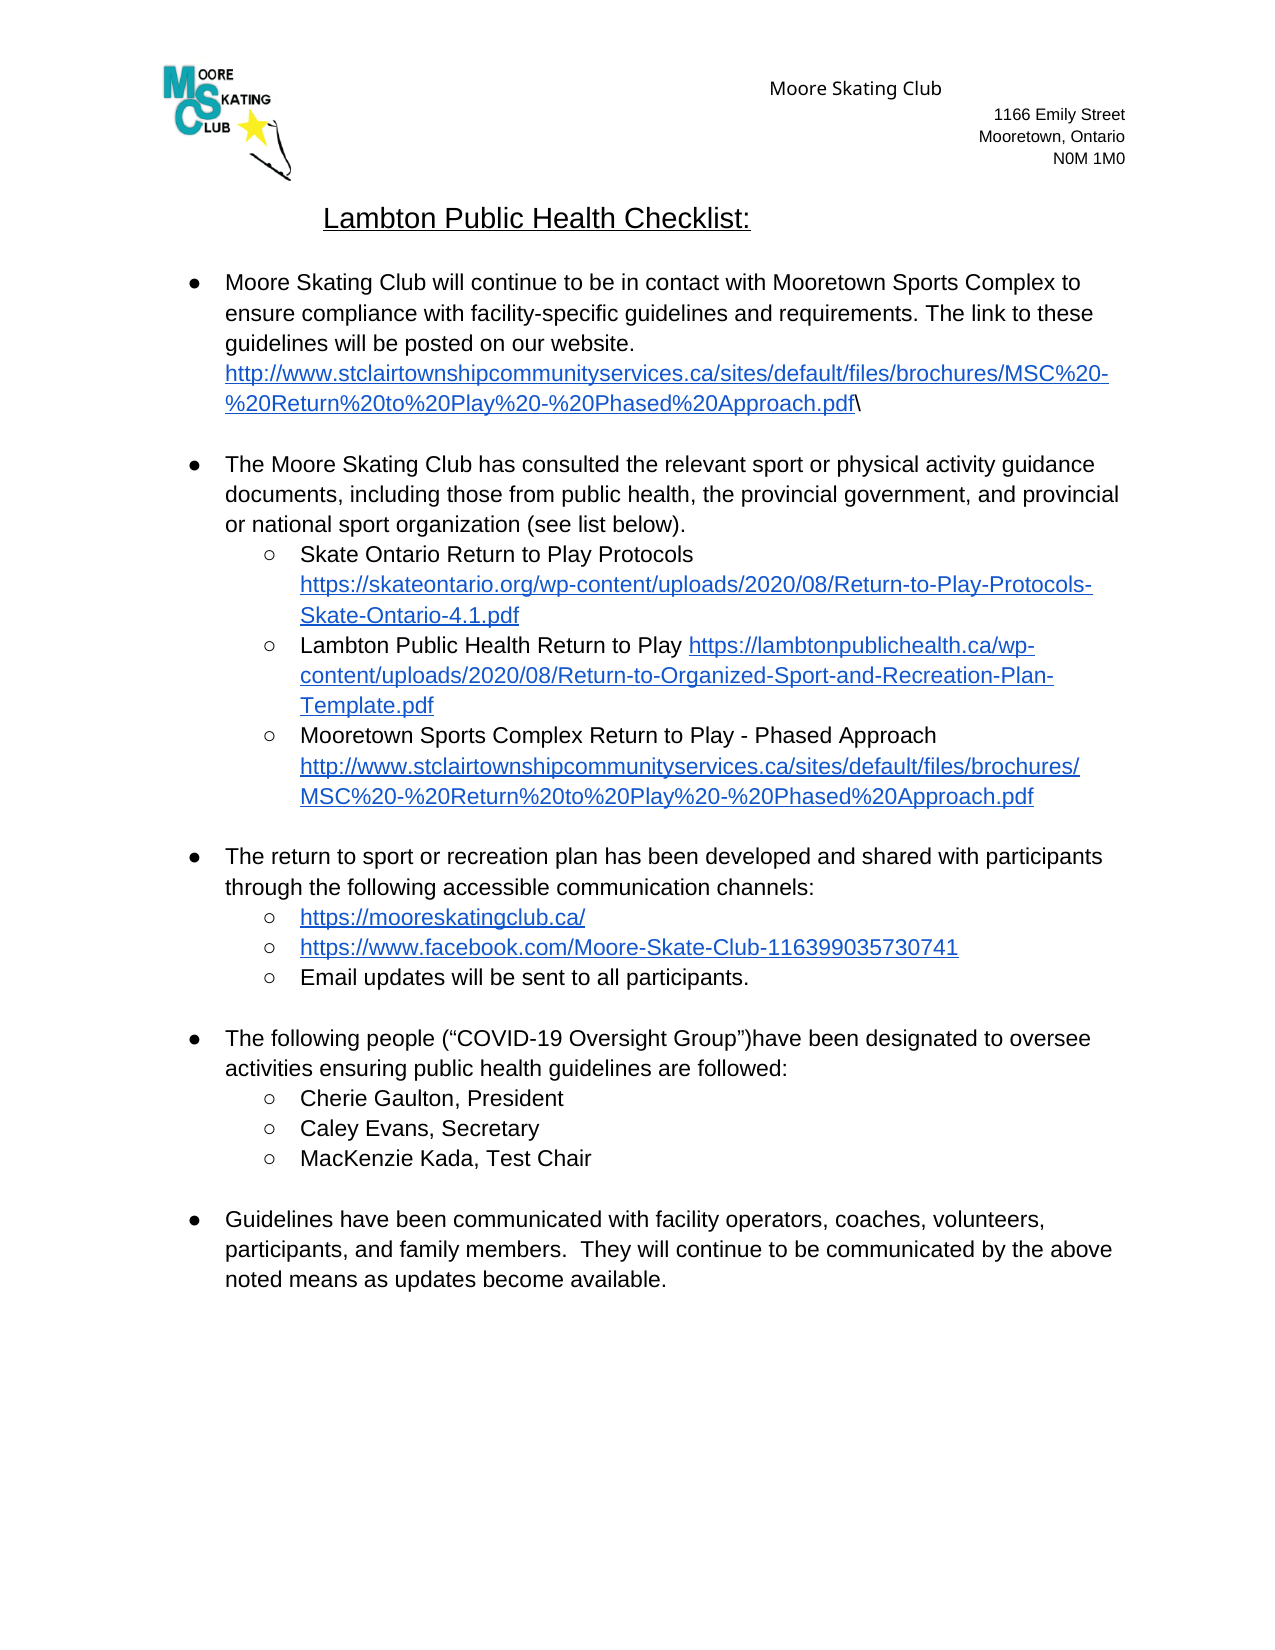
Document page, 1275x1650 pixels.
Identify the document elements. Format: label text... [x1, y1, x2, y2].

list Cherie Gaulton, President [262, 1085, 1125, 1111]
list Caley Evans, Secretary [262, 1115, 1125, 1142]
list Guidelines have been communicated with facility operators, coaches, volunteers, participants, and family members. They will continue to be communicated by the above noted means as updates become available. [187, 1206, 1125, 1293]
list Moore Skating Club will continue to be in contact with Mooretown Sports Complex to ensure compliance with facility-specific guidelines and requirements. The link to these guidelines will be posted on our website. http://www.stclairtownshipcommunityservices.ca/sites/default/files/brochures/MSC%20-%20Return%20to%20Play%20-%20Phased%20Approach.pdf\ [187, 269, 1125, 417]
list Skate Ontario Return to Play Protocols https://skateontario.org/wp-content/uploads/2020/08/Return-to-Play-Protocols-Skate-Ontario-4.1.pdf [262, 541, 1125, 628]
list https://mooreskatingclub.ca/ [262, 904, 1125, 930]
list MacKenzie Kada, Test Chair [262, 1145, 1125, 1172]
list https://www.facebook.com/Moore-Skate-Club-116399035730741 [262, 934, 1125, 960]
list The Moore Skating Club has consulted the relevant sport or physical activity guidance documents, including those from public health, the provincial government, and provincial or national sport organization (see list below). [187, 451, 1125, 537]
picture [150, 44, 305, 193]
list Email updates will be sent to all participants. [262, 964, 1125, 991]
list The following people (“COVID-19 Oversight Group”)have been designated to oversee activities ensuring public health guidelines are followed: [187, 1024, 1125, 1081]
list Lambton Public Health Return to Play https://lambtonpublichealth.ca/wp-content/uploads/2020/08/Return-to-Organized-Sport-and-Recreation-Plan-Template.pdf [262, 632, 1125, 719]
list The return to sport or recreation plan has been developed and shared with participants through the following accessible communication channels: [187, 843, 1125, 900]
list Mooretown Sports Complex Return to Play - Phased Approach http://www.stclairtownshipcommunityservices.ca/sites/default/files/brochures/MSC%20-%20Return%20to%20Play%20-%20Phased%20Approach.pdf [262, 722, 1125, 809]
text Lambton Public Health Checklist: [150, 201, 1125, 234]
